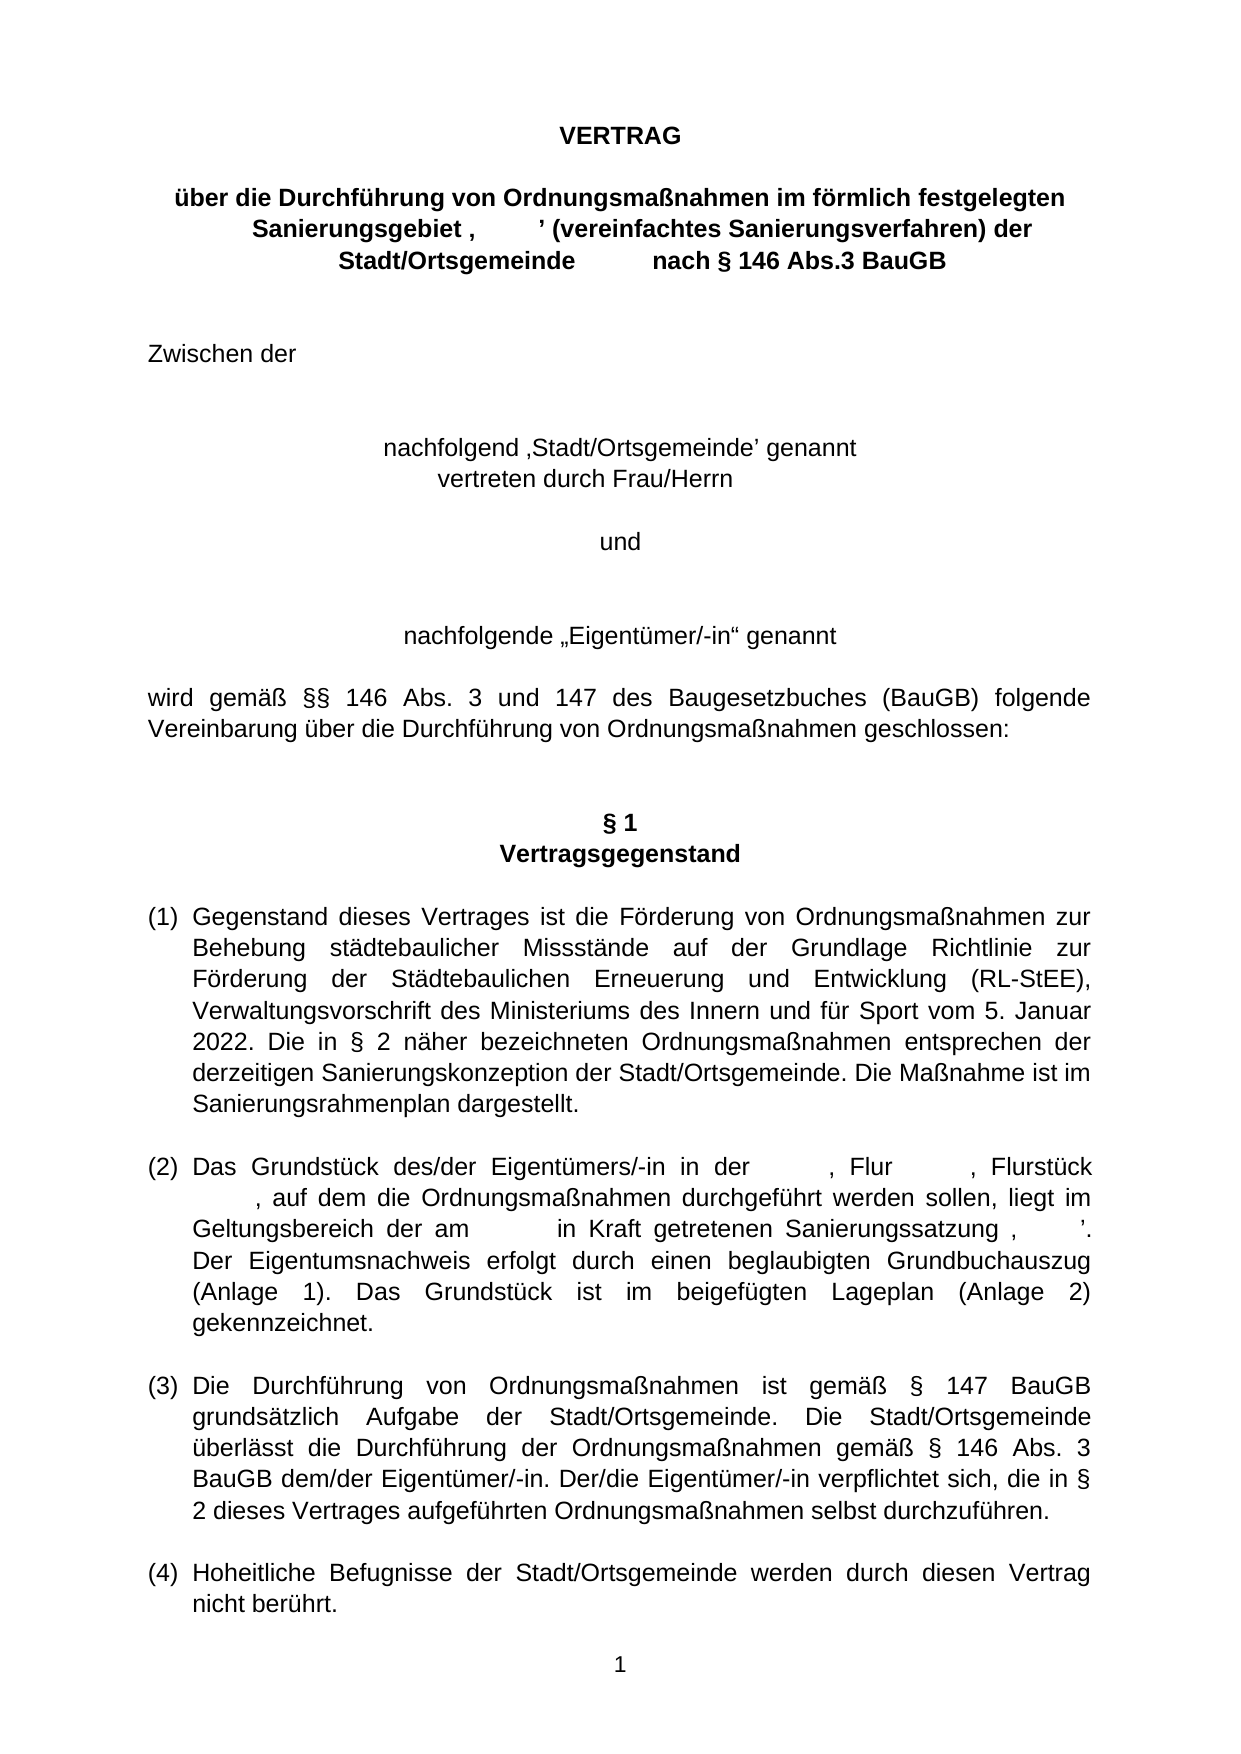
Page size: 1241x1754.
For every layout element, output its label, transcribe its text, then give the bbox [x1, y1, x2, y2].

list Gegenstand dieses Vertrages ist die Förderung von Ordnungsmaßnahmen zur Behebung städtebaulicher Missstände auf der Grundlage Richtlinie zur Förderung der Städtebaulichen Erneuerung und Entwicklung (RL-StEE), Verwaltungsvorschrift des Ministeriums des Innern und für Sport vom 5. Januar 2022. Die in § 2 näher bezeichneten Ordnungsmaßnahmen entsprechen der derzeitigen Sanierungskonzeption der Stadt/Ortsgemeinde. Die Maßnahme ist im Sanierungsrahmenplan dargestellt. [148, 899, 1092, 1118]
text Vertragsgegenstand [148, 837, 1092, 868]
text vertreten durch Frau/Herrn [148, 462, 1092, 493]
text nachfolgende „Eigentümer/-in“ genannt [148, 618, 1092, 649]
list Hoheitliche Befugnisse der Stadt/Ortsgemeinde werden durch diesen Vertrag nicht berührt. [148, 1556, 1092, 1618]
text VERTRAG [148, 118, 1092, 149]
list Das Grundstück des/der Eigentümers/-in in der , Flur , Flurstück , auf dem die Ordnungsmaßnahmen durchgeführt werden sollen, liegt im Geltungsbereich der am in Kraft getretenen Sanierungssatzung ‚ ’. Der Eigentumsnachweis erfolgt durch einen beglaubigten Grundbuchauszug (Anlage 1). Das Grundstück ist im beigefügten Lageplan (Anlage 2) gekennzeichnet. [148, 1149, 1092, 1337]
text nachfolgend ‚Stadt/Ortsgemeinde’ genannt [148, 431, 1092, 462]
text Zwischen der [148, 337, 1092, 368]
text über die Durchführung von Ordnungsmaßnahmen im förmlich festgelegten Sanierungsgebiet ‚ ’ (vereinfachtes Sanierungsverfahren) der Stadt/Ortsgemeinde nach § 146 Abs.3 BauGB [148, 181, 1092, 274]
text § 1 [148, 806, 1092, 837]
text und [148, 524, 1092, 556]
list Die Durchführung von Ordnungsmaßnahmen ist gemäß § 147 BauGB grundsätzlich Aufgabe der Stadt/Ortsgemeinde. Die Stadt/Ortsgemeinde überlässt die Durchführung der Ordnungsmaßnahmen gemäß § 146 Abs. 3 BauGB dem/der Eigentümer/-in. Der/die Eigentümer/-in verpflichtet sich, die in § 2 dieses Vertrages aufgeführten Ordnungsmaßnahmen selbst durchzuführen. [148, 1368, 1092, 1524]
text wird gemäß §§ 146 Abs. 3 und 147 des Baugesetzbuches (BauGB) folgende Vereinbarung über die Durchführung von Ordnungsmaßnahmen geschlossen: [148, 681, 1092, 743]
